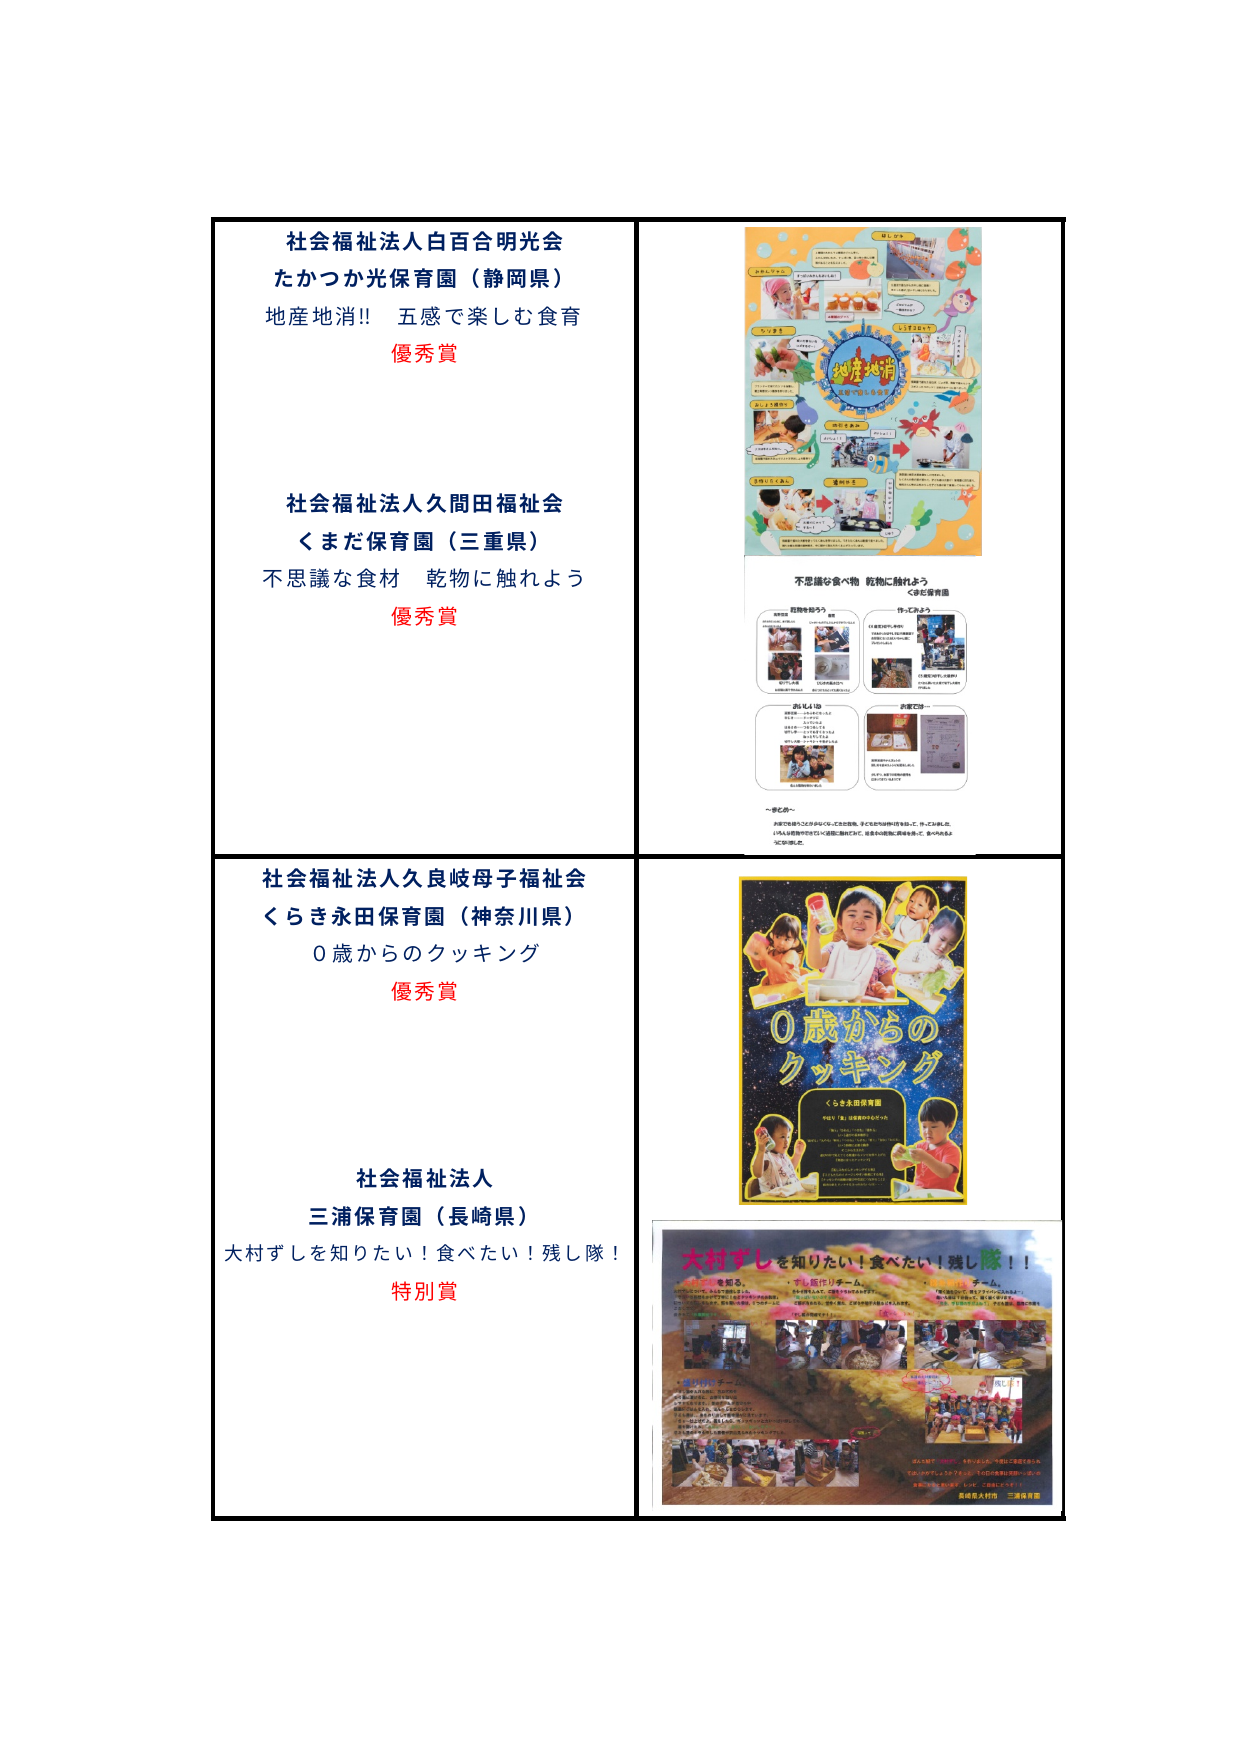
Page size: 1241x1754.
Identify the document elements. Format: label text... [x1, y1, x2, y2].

picture [738, 876, 968, 1205]
table_cell 社会福祉法人白百合明光会 たかつか光保育園（静岡県） 地産地消‼ 五感で楽しむ食育 優秀賞 社会福祉法人久間田福祉会 くまだ保育園（三重県） 不思議な食材 乾物に触れよう 優秀賞 [215, 222, 634, 854]
picture [744, 227, 982, 855]
table_cell [639, 222, 1061, 854]
table_cell [639, 859, 1061, 1516]
picture [652, 1220, 1063, 1511]
table_cell 社会福祉法人久良岐母子福祉会 くらき永田保育園（神奈川県） ０歳からのクッキング 優秀賞 社会福祉法人 三浦保育園（長崎県） 大村ずしを知りたい！食べたい！残し隊！ 特別賞 [215, 859, 634, 1516]
